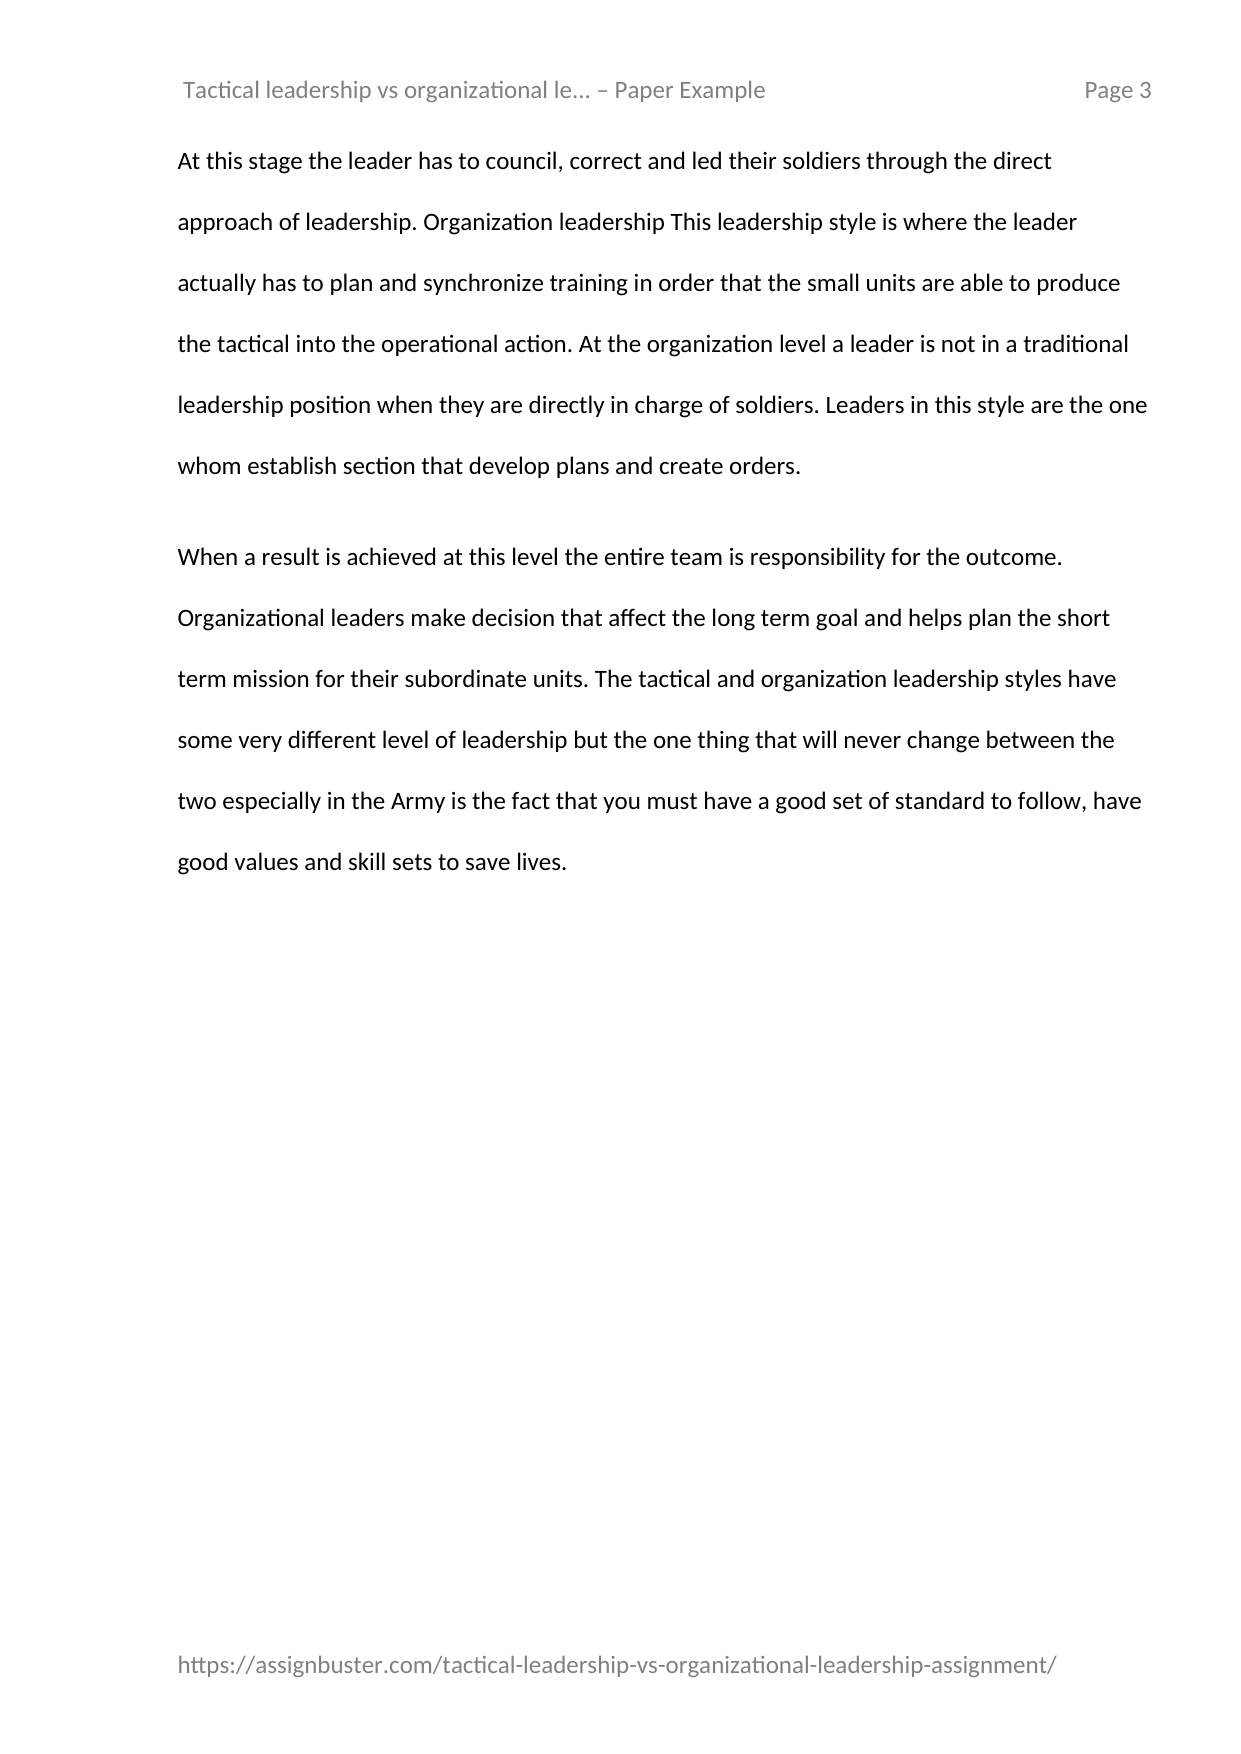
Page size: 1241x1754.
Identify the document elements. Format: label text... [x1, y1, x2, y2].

text When a result is achieved at this level the entire team is responsibility for the outcome. Organizational leaders make decision that affect the long term goal and helps plan the short term mission for their subordinate units. The tactical and organization leadership styles have some very different level of leadership but the one thing that will never change between the two especially in the Army is the fact that you must have a good set of standard to follow, have good values and skill sets to save lives. [177, 541, 1152, 876]
text At this stage the leader has to council, correct and led their soldiers through the direct approach of leadership. Organization leadership This leadership style is where the leader actually has to plan and synchronize training in order that the small units are able to produce the tactical into the operational action. At the organization level a leader is not in a traditional leadership position when they are directly in charge of soldiers. Leaders in this style are the one whom establish section that develop plans and create orders. [177, 145, 1152, 481]
